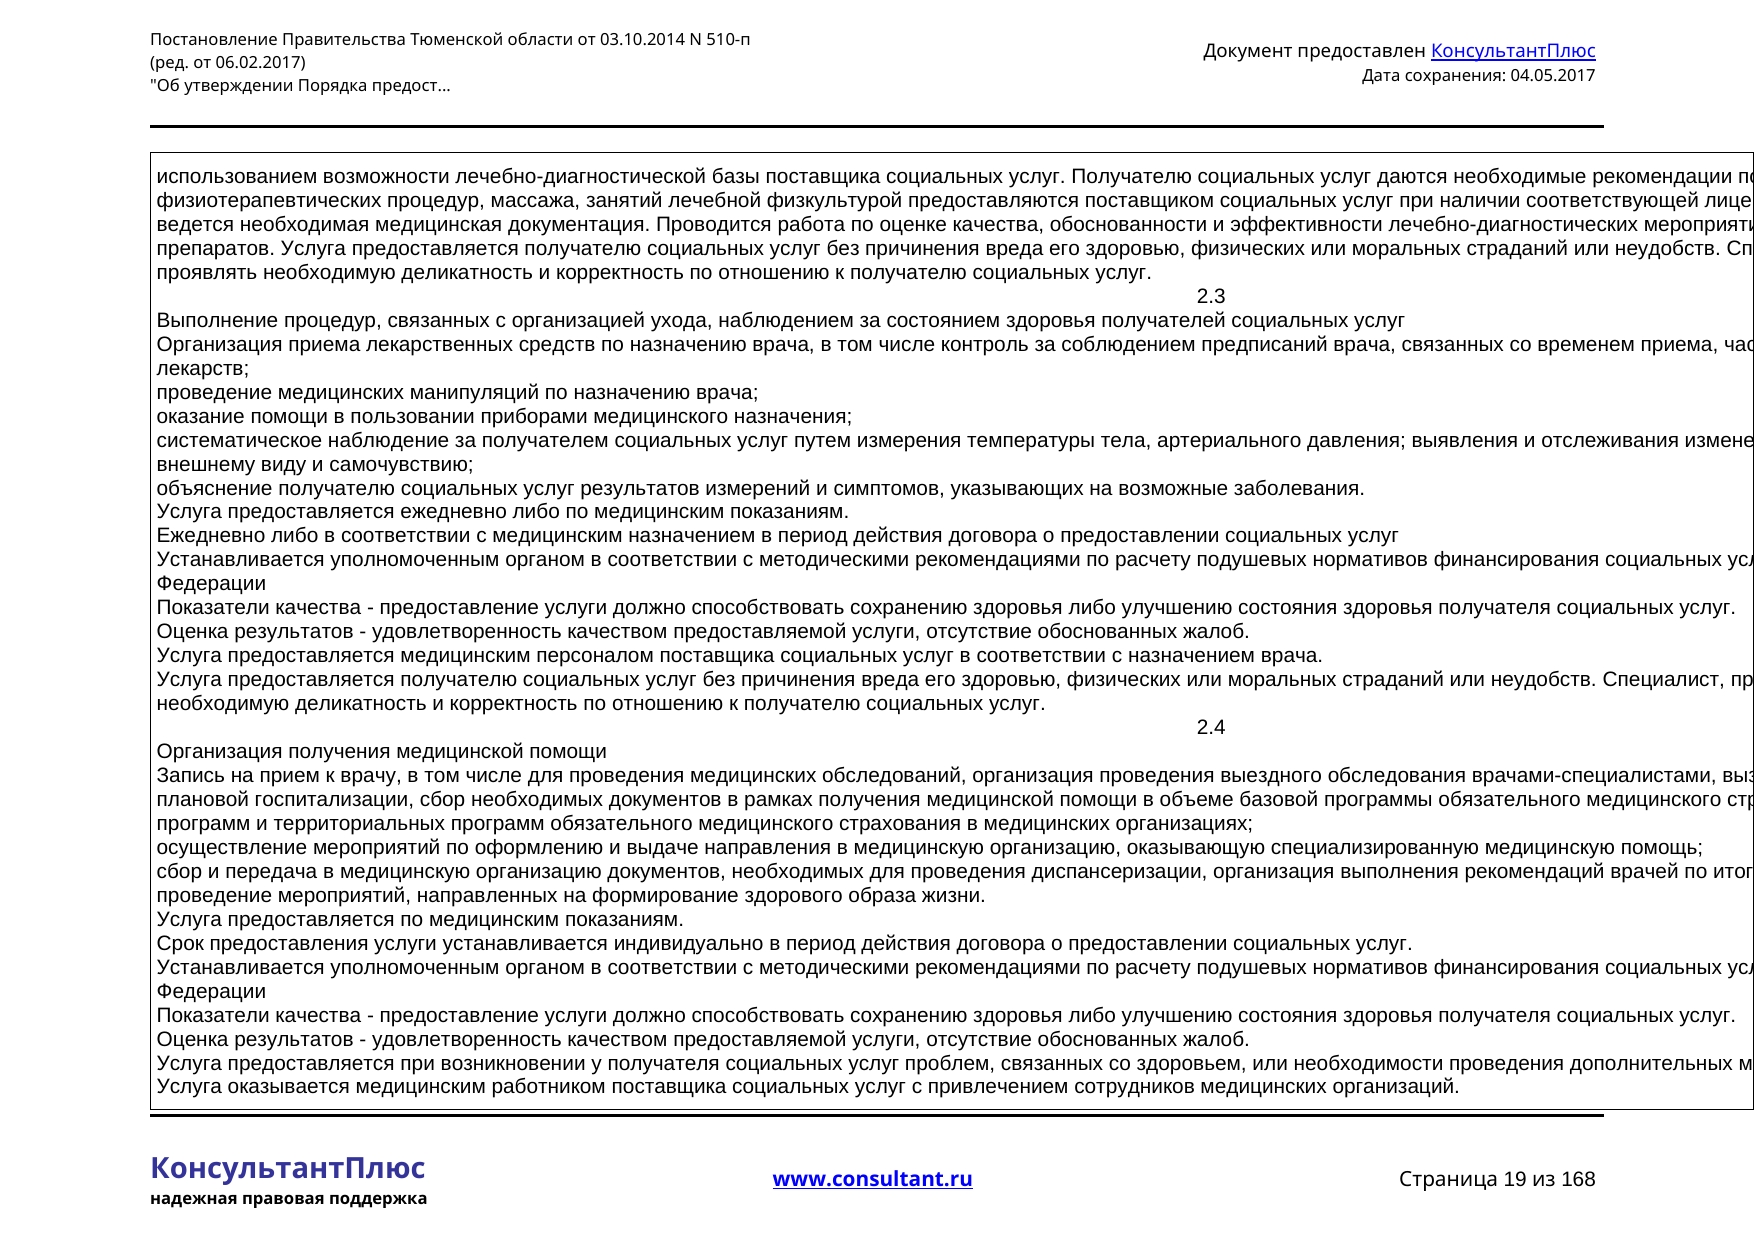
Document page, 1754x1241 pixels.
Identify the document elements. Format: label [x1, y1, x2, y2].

table_header [151, 153, 1753, 1109]
